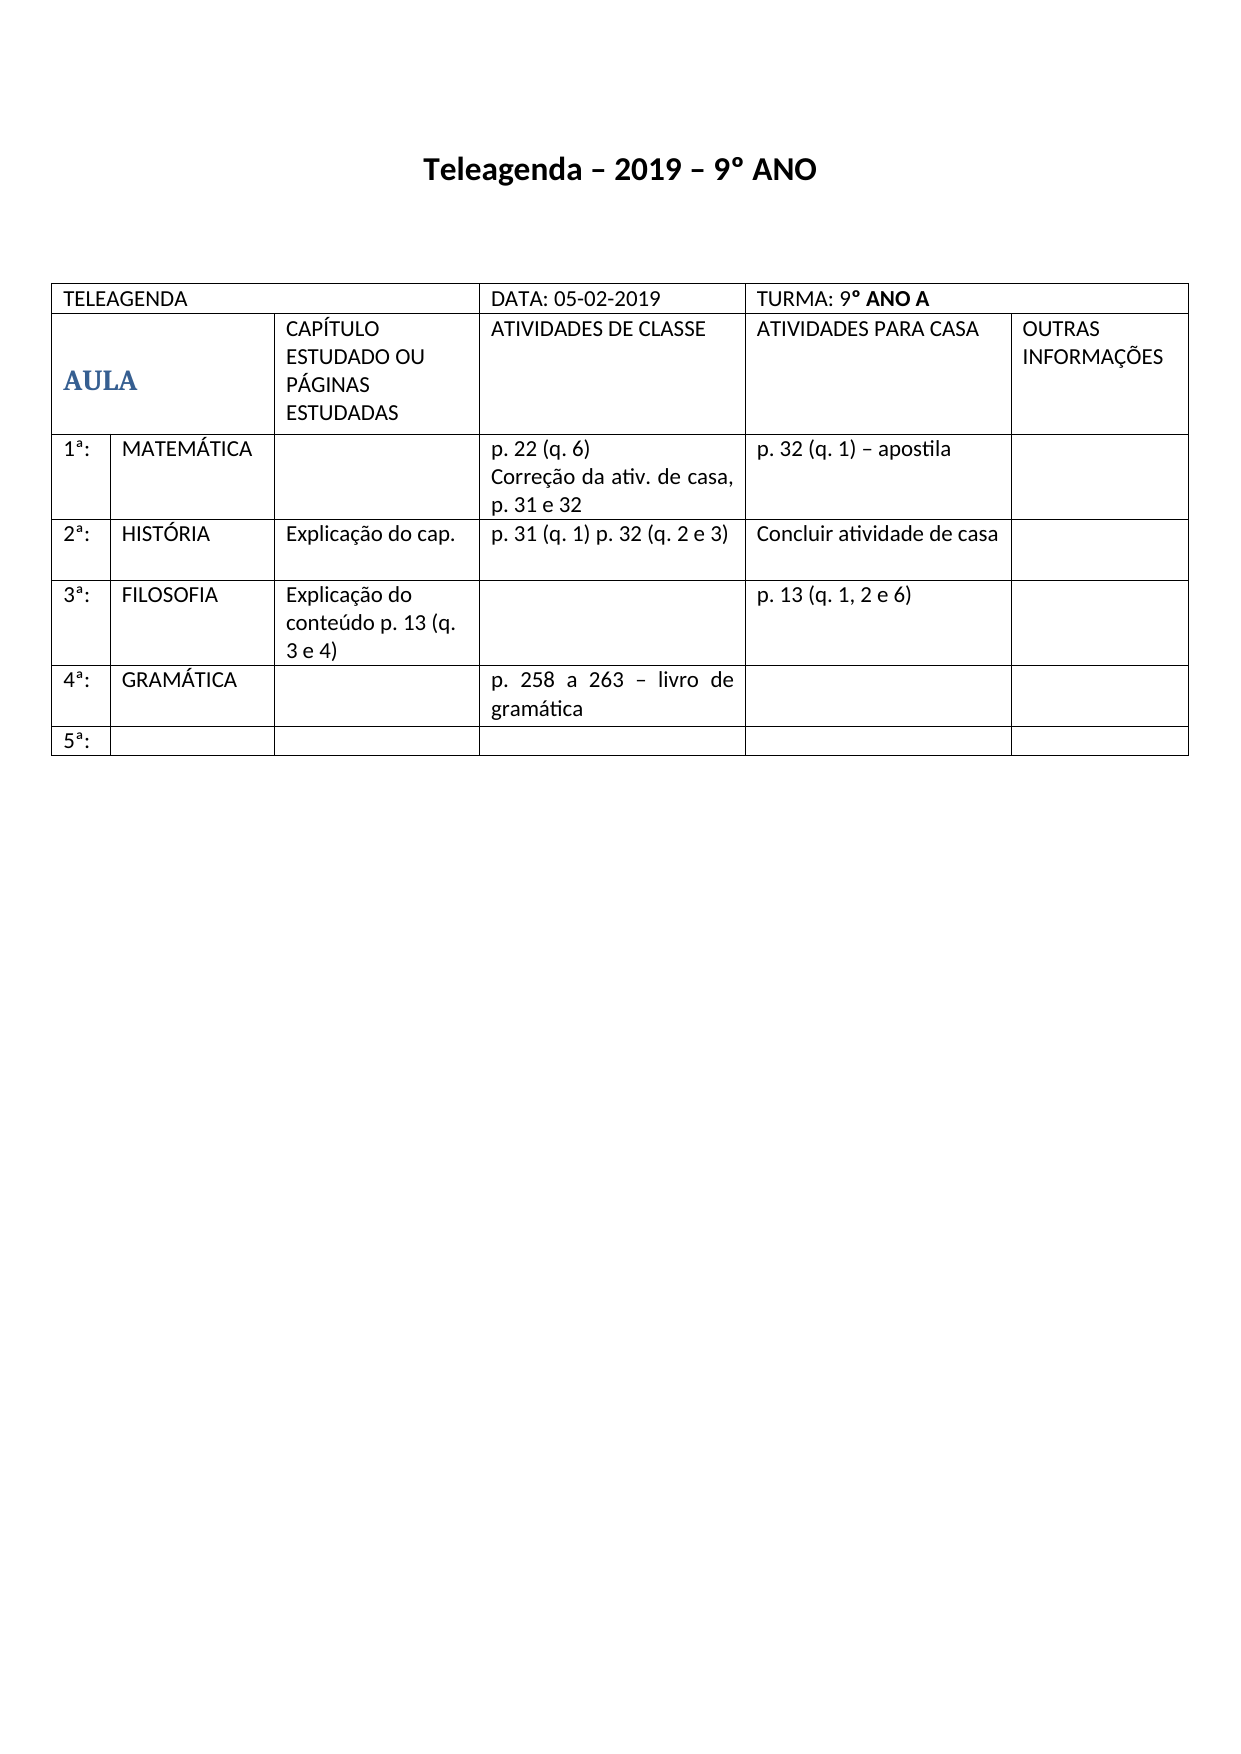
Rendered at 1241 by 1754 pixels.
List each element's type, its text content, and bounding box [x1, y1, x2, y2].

table_cell [275, 666, 479, 726]
table_cell Explicação do conteúdo p. 13 (q. 3 e 4) [275, 581, 479, 664]
table_cell [1012, 520, 1188, 579]
table_cell p. 13 (q. 1, 2 e 6) [746, 581, 1011, 664]
table_cell [111, 727, 274, 754]
table_cell [275, 435, 479, 518]
table_cell p. 31 (q. 1) p. 32 (q. 2 e 3) [480, 520, 745, 579]
table_cell p. 258 a 263 – livro de gramática [480, 666, 745, 726]
table_cell [480, 581, 745, 664]
table_cell p. 32 (q. 1) – apostila [746, 435, 1011, 518]
table_cell 3ª: [52, 581, 110, 664]
table_cell [1012, 435, 1188, 518]
table_header DATA: 05-02-2019 [480, 284, 745, 313]
table_cell 2ª: [52, 520, 110, 579]
table_cell AULA [52, 314, 274, 433]
table_cell CAPÍTULO ESTUDADO OU PÁGINAS ESTUDADAS [275, 314, 479, 433]
table_cell MATEMÁTICA [111, 435, 274, 518]
table_cell [1012, 581, 1188, 664]
table_cell HISTÓRIA [111, 520, 274, 579]
table_cell 4ª: [52, 666, 110, 726]
table_cell ATIVIDADES DE CLASSE [480, 314, 745, 433]
table_cell ATIVIDADES PARA CASA [746, 314, 1011, 433]
table_cell [1012, 727, 1188, 754]
table_cell [480, 727, 745, 754]
table_cell Concluir atividade de casa [746, 520, 1011, 579]
table_cell GRAMÁTICA [111, 666, 274, 726]
table_cell 1ª: [52, 435, 110, 518]
table_cell Explicação do cap. [275, 520, 479, 579]
table_cell [746, 666, 1011, 726]
table_cell [275, 727, 479, 754]
table_cell [746, 727, 1011, 754]
table_cell [1012, 666, 1188, 726]
table_cell FILOSOFIA [111, 581, 274, 664]
table_header TELEAGENDA [52, 284, 479, 313]
table_cell 5ª: [52, 727, 110, 754]
table_cell OUTRAS INFORMAÇÕES [1012, 314, 1188, 433]
table_cell p. 22 (q. 6) Correção da ativ. de casa, p. 31 e 32 [480, 435, 745, 518]
text Teleagenda – 2019 – 9º ANO [177, 148, 1063, 188]
table_header TURMA: 9º ANO A [746, 284, 1188, 313]
